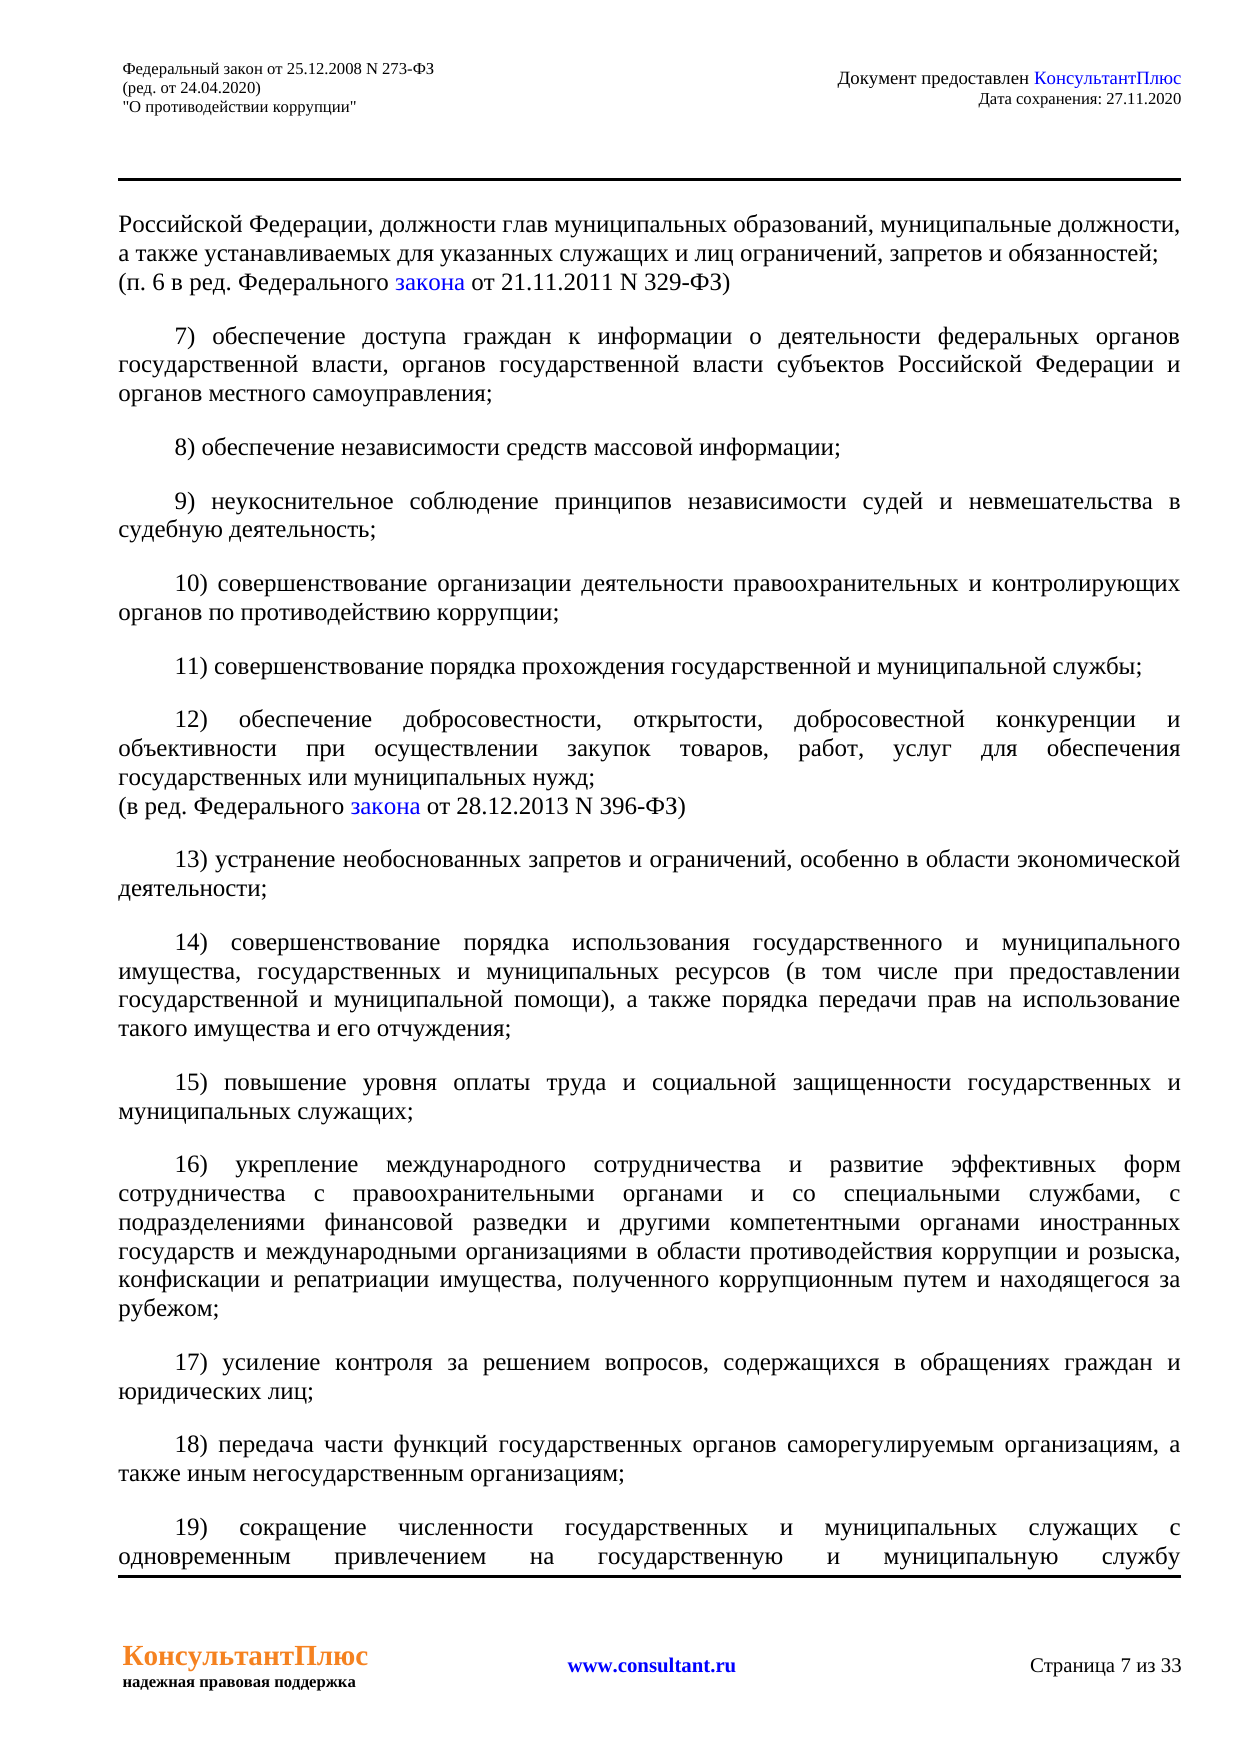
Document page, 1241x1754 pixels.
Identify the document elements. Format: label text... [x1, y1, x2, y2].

text 15) повышение уровня оплаты труда и социальной защищенности государственных и муниципальных служащих; [118, 1067, 1181, 1124]
text 8) обеспечение независимости средств массовой информации; [118, 432, 1181, 461]
text 7) обеспечение доступа граждан к информации о деятельности федеральных органов государственной власти, органов государственной власти субъектов Российской Федерации и органов местного самоуправления; [118, 321, 1181, 407]
text 11) совершенствование порядка прохождения государственной и муниципальной службы; [118, 651, 1181, 679]
text 13) устранение необоснованных запретов и ограничений, особенно в области экономической деятельности; [118, 844, 1181, 902]
text (в ред. Федерального закона от 28.12.2013 N 396-ФЗ) [118, 791, 1181, 819]
text 12) обеспечение добросовестности, открытости, добросовестной конкуренции и объективности при осуществлении закупок товаров, работ, услуг для обеспечения государственных или муниципальных нужд; [118, 704, 1181, 791]
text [118, 1512, 1181, 1569]
text 9) неукоснительное соблюдение принципов независимости судей и невмешательства в судебную деятельность; [118, 486, 1181, 543]
text 14) совершенствование порядка использования государственного и муниципального имущества, государственных и муниципальных ресурсов (в том числе при предоставлении государственной и муниципальной помощи), а также порядка передачи прав на использование такого имущества и его отчуждения; [118, 927, 1181, 1042]
text 16) укрепление международного сотрудничества и развитие эффективных форм сотрудничества с правоохранительными органами и со специальными службами, с подразделениями финансовой разведки и другими компетентными органами иностранных государств и международными организациями в области противодействия коррупции и розыска, конфискации и репатриации имущества, полученного коррупционным путем и находящегося за рубежом; [118, 1149, 1181, 1322]
text 17) усиление контроля за решением вопросов, содержащихся в обращениях граждан и юридических лиц; [118, 1347, 1181, 1404]
text (п. 6 в ред. Федерального закона от 21.11.2011 N 329-ФЗ) [118, 267, 1181, 296]
text 10) совершенствование организации деятельности правоохранительных и контролирующих органов по противодействию коррупции; [118, 568, 1181, 626]
text 18) передача части функций государственных органов саморегулируемым организациям, а также иным негосударственным организациям; [118, 1429, 1181, 1487]
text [118, 209, 1181, 267]
